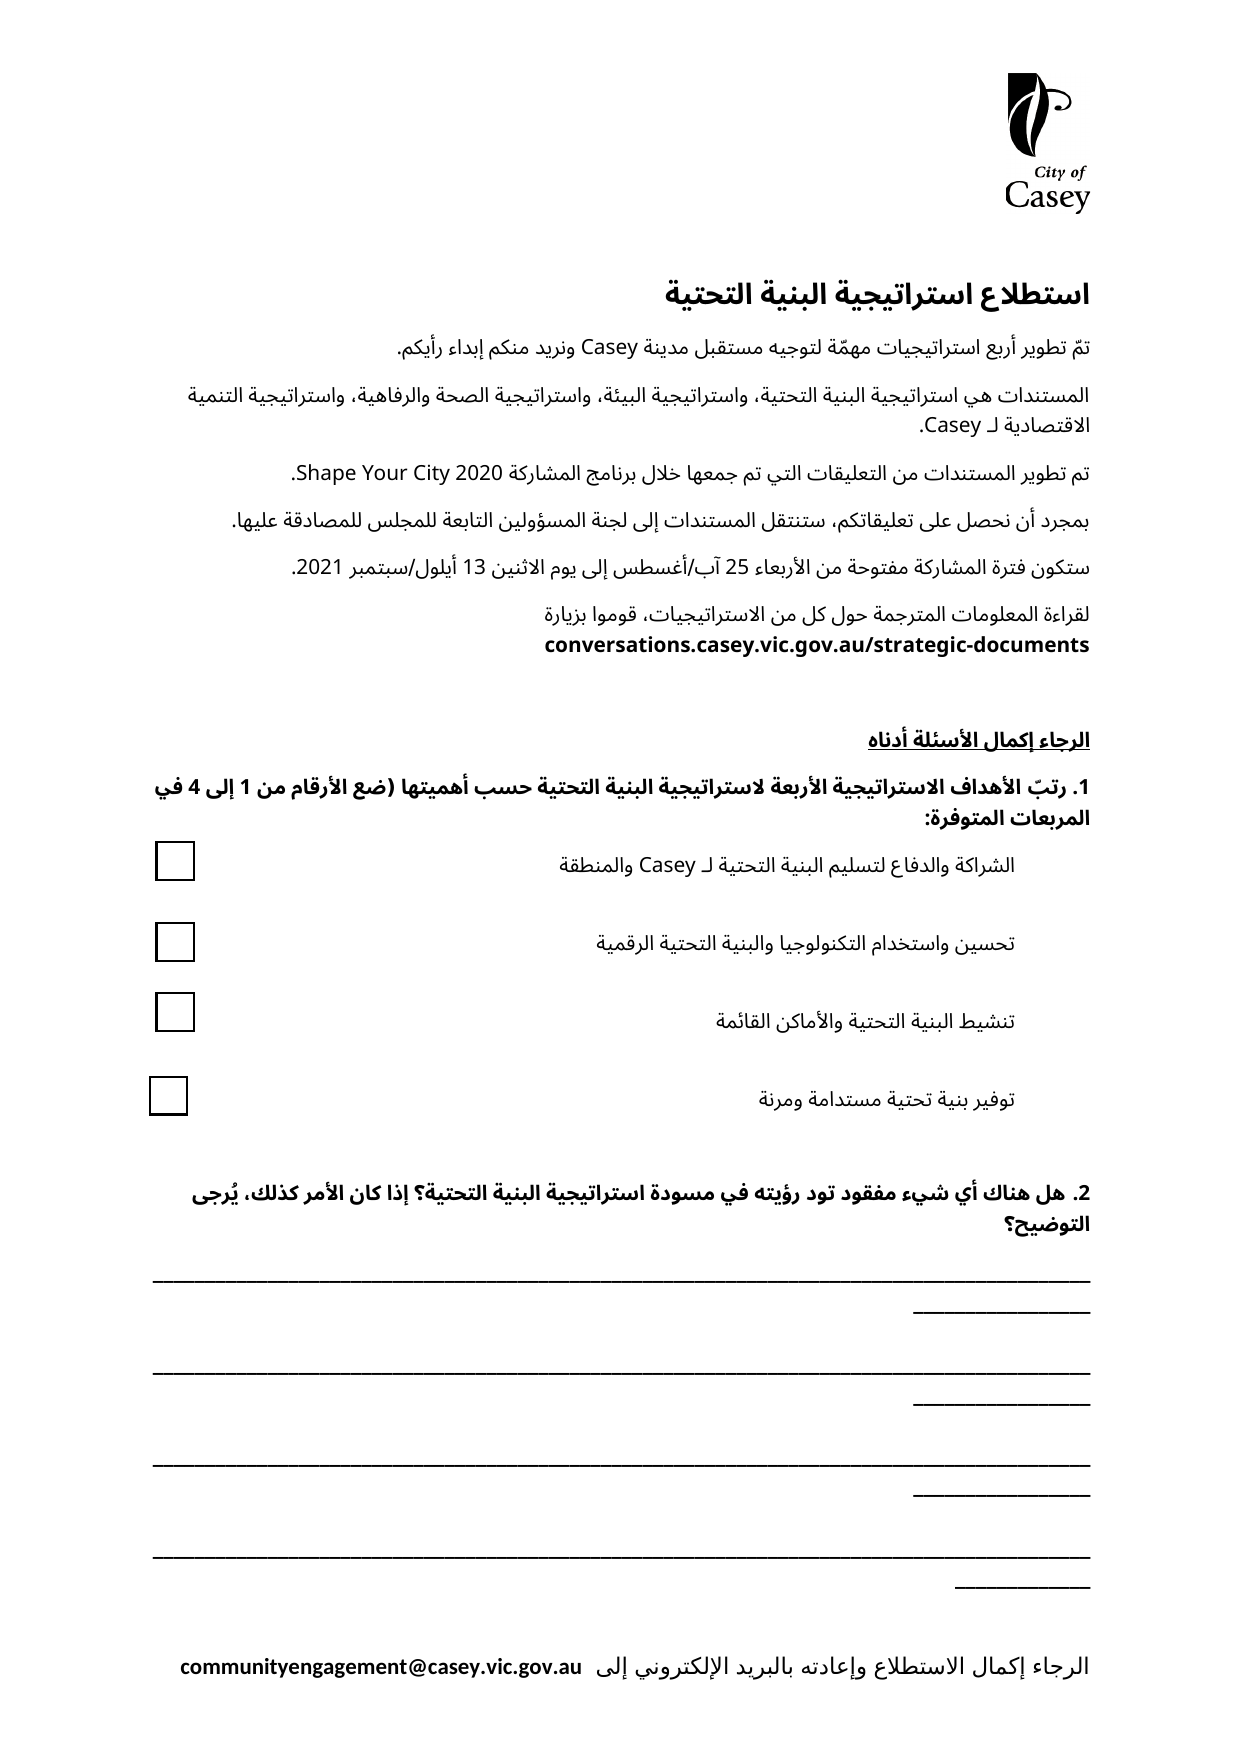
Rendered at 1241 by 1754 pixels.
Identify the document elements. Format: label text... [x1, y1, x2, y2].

text بمجرد أن نحصل على تعليقاتكم، ستنتقل المستندات إلى لجنة المسؤولين التابعة للمجلس للمصادقة عليها. [150, 505, 1090, 533]
picture [1006, 73, 1091, 214]
text المستندات هي استراتيجية البنية التحتية، واستراتيجية البيئة، واستراتيجية الصحة والرفاهية، واستراتيجية التنمية الاقتصادية لـ Casey. [150, 380, 1090, 439]
text توفير بنية تحتية مستدامة ومرنة [150, 1053, 1015, 1112]
text 1. رتبّ الأهداف الاستراتيجية الأربعة لاستراتيجية البنية التحتية حسب أهميتها (ضع الأرقام من 1 إلى 4 في المربعات المتوفرة: [150, 772, 1090, 831]
text الشراكة والدفاع لتسليم البنية التحتية لـ Casey والمنطقة [195, 850, 1090, 878]
text تمّ تطوير أربع استراتيجيات مهمّة لتوجيه مستقبل مدينة Casey ونريد منكم إبداء رأيكم. [150, 332, 1090, 361]
text لقراءة المعلومات المترجمة حول كل من الاستراتيجيات، قوموا بزيارة conversations.casey.vic.gov.au/strategic-documents [150, 599, 1090, 658]
text الرجاء إكمال الأسئلة أدناه [150, 725, 1090, 753]
text تحسين واستخدام التكنولوجيا والبنية التحتية الرقمية [150, 897, 1015, 956]
text ستكون فترة المشاركة مفتوحة من الأربعاء 25 آب/أغسطس إلى يوم الاثنين 13 أيلول/سبتمبر 2021. [150, 552, 1090, 581]
text استطلاع استراتيجية البنية التحتية [150, 273, 1090, 313]
text 2. هل هناك أي شيء مفقود تود رؤيته في مسودة استراتيجية البنية التحتية؟ إذا كان الأمر كذلك، يُرجى التوضيح؟ [150, 1178, 1090, 1237]
text ___________________________________________________________________________________________________________ ___________________________________________________________________________________________________________ ___________________________________________________________________________________________________________ _______________________________________________________________________________________________________ [150, 1256, 1090, 1591]
text تم تطوير المستندات من التعليقات التي تم جمعها خلال برنامج المشاركة 2020 Shape Your City. [150, 458, 1090, 486]
text تنشيط البنية التحتية والأماكن القائمة [150, 975, 1015, 1034]
